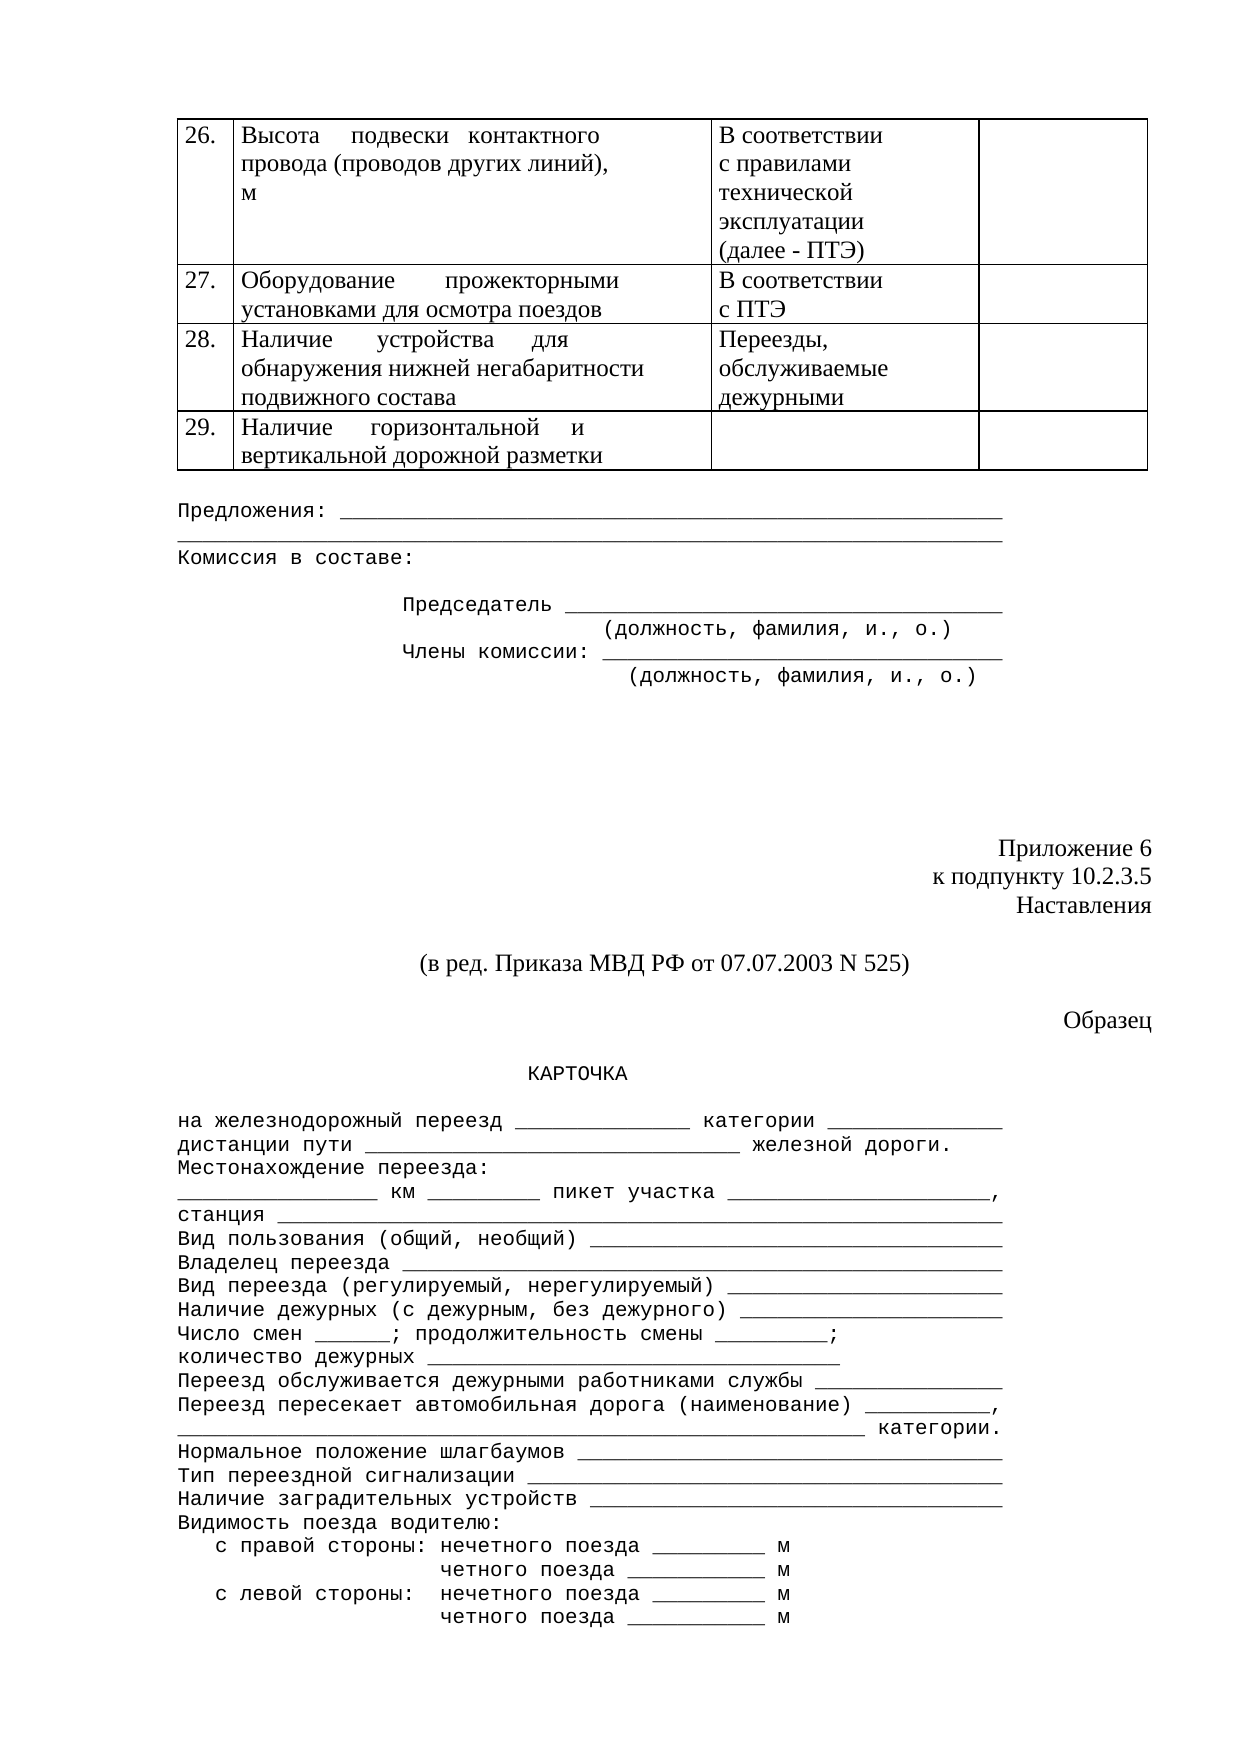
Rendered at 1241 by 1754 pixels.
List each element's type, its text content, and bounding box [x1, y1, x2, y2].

text __________________________________________________________________ [177, 523, 1152, 547]
text четного поезда ___________ м [177, 1606, 1152, 1630]
text количество дежурных _________________________________ [177, 1346, 1152, 1370]
table_cell [980, 324, 1147, 410]
table_cell Высота подвески контактного провода (проводов других линий), м [234, 120, 711, 263]
text Наставления [177, 890, 1152, 919]
text (должность, фамилия, и., о.) [177, 618, 1152, 642]
table_cell Оборудование прожекторными установками для осмотра поездов [234, 265, 711, 322]
text Вид пользования (общий, необщий) _________________________________ [177, 1228, 1152, 1252]
table_cell [712, 412, 978, 469]
text Переезд пересекает автомобильная дорога (наименование) __________, [177, 1394, 1152, 1417]
text Предложения: _____________________________________________________ [177, 500, 1152, 523]
text с правой стороны: нечетного поезда _________ м [177, 1536, 1152, 1559]
text Комиссия в составе: [177, 547, 1152, 571]
table_cell Переезды, обслуживаемые дежурными [712, 324, 978, 410]
table_cell [980, 412, 1147, 469]
text (должность, фамилия, и., о.) [177, 665, 1152, 689]
text (в ред. Приказа МВД РФ от 07.07.2003 N 525) [177, 948, 1152, 976]
text КАРТОЧКА [177, 1063, 1152, 1086]
table_cell В соответствии с ПТЭ [712, 265, 978, 322]
table_cell В соответствии с правилами технической эксплуатации (далее - ПТЭ) [712, 120, 978, 263]
text Образец [177, 1005, 1152, 1034]
text к подпункту 10.2.3.5 [177, 861, 1152, 890]
table_cell 29. [178, 412, 233, 469]
table_cell Наличие устройства для обнаружения нижней негабаритности подвижного состава [234, 324, 711, 410]
text Приложение 6 [177, 833, 1152, 861]
text Наличие заградительных устройств _________________________________ [177, 1488, 1152, 1512]
table_cell [980, 120, 1147, 263]
text Наличие дежурных (с дежурным, без дежурного) _____________________ [177, 1299, 1152, 1323]
table_cell Наличие горизонтальной и вертикальной дорожной разметки [234, 412, 711, 469]
table_cell [980, 265, 1147, 322]
text Местонахождение переезда: [177, 1157, 1152, 1181]
table_cell 28. [178, 324, 233, 410]
text с левой стороны: нечетного поезда _________ м [177, 1583, 1152, 1606]
text дистанции пути ______________________________ железной дороги. [177, 1133, 1152, 1157]
text станция __________________________________________________________ [177, 1204, 1152, 1228]
text Вид переезда (регулируемый, нерегулируемый) ______________________ [177, 1275, 1152, 1299]
text ________________ км _________ пикет участка _____________________, [177, 1181, 1152, 1204]
text Члены комиссии: ________________________________ [177, 642, 1152, 665]
text Переезд обслуживается дежурными работниками службы _______________ [177, 1370, 1152, 1394]
text четного поезда ___________ м [177, 1559, 1152, 1583]
text на железнодорожный переезд ______________ категории ______________ [177, 1110, 1152, 1133]
table_cell 27. [178, 265, 233, 322]
text Председатель ___________________________________ [177, 594, 1152, 618]
text Видимость поезда водителю: [177, 1512, 1152, 1536]
table_cell 26. [178, 120, 233, 263]
text Владелец переезда ________________________________________________ [177, 1252, 1152, 1275]
text Нормальное положение шлагбаумов __________________________________ [177, 1441, 1152, 1464]
text Число смен ______; продолжительность смены _________; [177, 1323, 1152, 1346]
text _______________________________________________________ категории. [177, 1417, 1152, 1441]
text Тип переездной сигнализации ______________________________________ [177, 1464, 1152, 1488]
